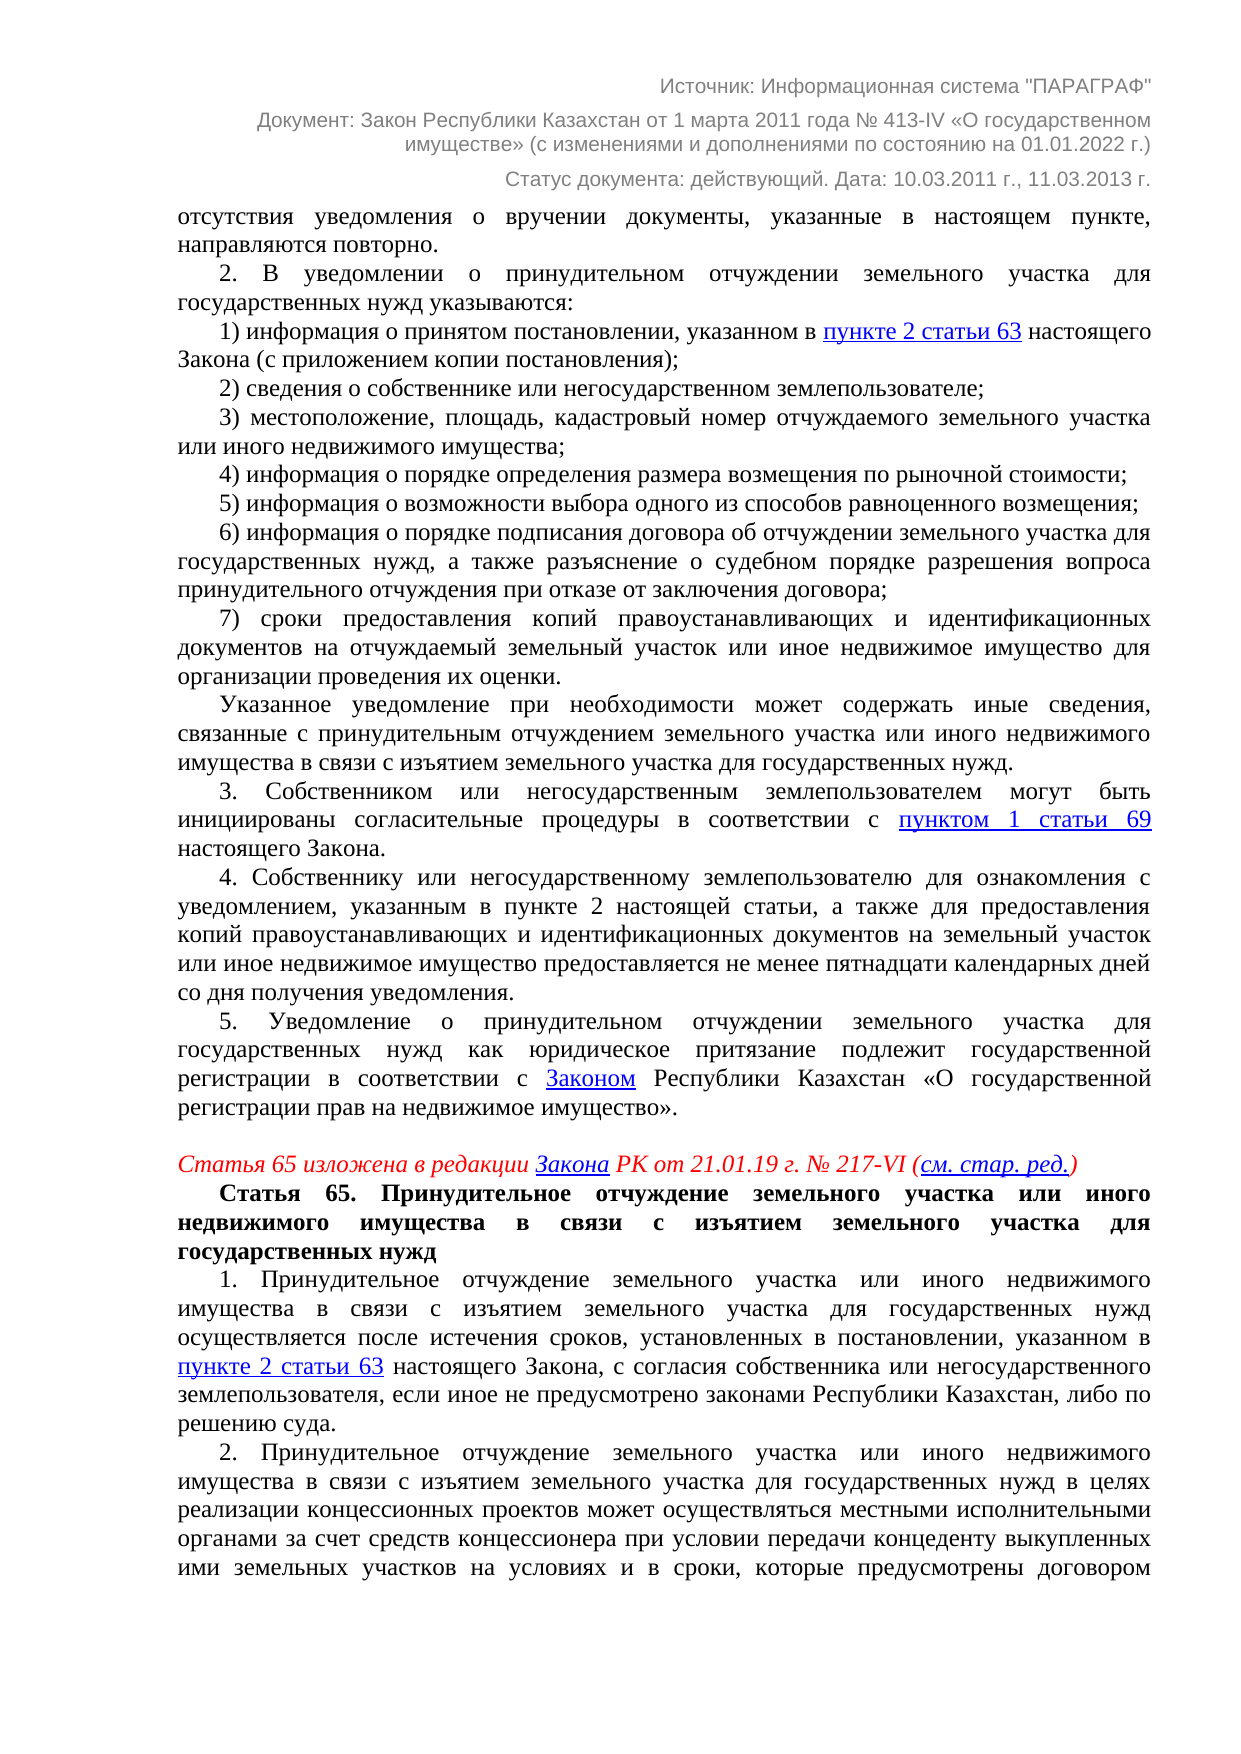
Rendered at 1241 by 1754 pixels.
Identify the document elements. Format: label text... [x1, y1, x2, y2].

text Статья 65. Принудительное отчуждение земельного участка или иного недвижимого имущества в связи с изъятием земельного участка для государственных нужд [177, 1178, 1152, 1264]
text 2. В уведомлении о принудительном отчуждении земельного участка для государственных нужд указываются: [177, 258, 1152, 316]
text 1. Принудительное отчуждение земельного участка или иного недвижимого имущества в связи с изъятием земельного участка для государственных нужд осуществляется после истечения сроков, установленных в постановлении, указанном в пункте 2 статьи 63 настоящего Закона, с согласия собственника или негосударственного землепользователя, если иное не предусмотрено законами Республики Казахстан, либо по решению суда. [177, 1264, 1152, 1437]
text 2) сведения о собственнике или негосударственном землепользователе; [177, 373, 1152, 402]
text 3. Собственником или негосударственным землепользователем могут быть инициированы согласительные процедуры в соответствии с пунктом 1 статьи 69 настоящего Закона. [177, 776, 1152, 862]
text 1) информация о принятом постановлении, указанном в пункте 2 статьи 63 настоящего Закона (с приложением копии постановления); [177, 316, 1152, 373]
text 6) информация о порядке подписания договора об отчуждении земельного участка для государственных нужд, а также разъяснение о судебном порядке разрешения вопроса принудительного отчуждения при отказе от заключения договора; [177, 517, 1152, 603]
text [177, 1437, 1152, 1581]
text 4) информация о порядке определения размера возмещения по рыночной стоимости; [177, 459, 1152, 488]
text 4. Собственнику или негосударственному землепользователю для ознакомления с уведомлением, указанным в пункте 2 настоящей статьи, а также для предоставления копий правоустанавливающих и идентификационных документов на земельный участок или иное недвижимое имущество предоставляется не менее пятнадцати календарных дней со дня получения уведомления. [177, 862, 1152, 1006]
text Статья 65 изложена в редакции Закона РК от 21.01.19 г. № 217-VI (см. стар. ред.) [177, 1149, 1152, 1178]
text 5) информация о возможности выбора одного из способов равноценного возмещения; [177, 488, 1152, 517]
text 5. Уведомление о принудительном отчуждении земельного участка для государственных нужд как юридическое притязание подлежит государственной регистрации в соответствии с Законом Республики Казахстан «О государственной регистрации прав на недвижимое имущество». [177, 1006, 1152, 1121]
text Указанное уведомление при необходимости может содержать иные сведения, связанные с принудительным отчуждением земельного участка или иного недвижимого имущества в связи с изъятием земельного участка для государственных нужд. [177, 689, 1152, 776]
text 3) местоположение, площадь, кадастровый номер отчуждаемого земельного участка или иного недвижимого имущества; [177, 402, 1152, 459]
text 7) сроки предоставления копий правоустанавливающих и идентификационных документов на отчуждаемый земельный участок или иное недвижимое имущество для организации проведения их оценки. [177, 603, 1152, 689]
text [177, 201, 1152, 258]
